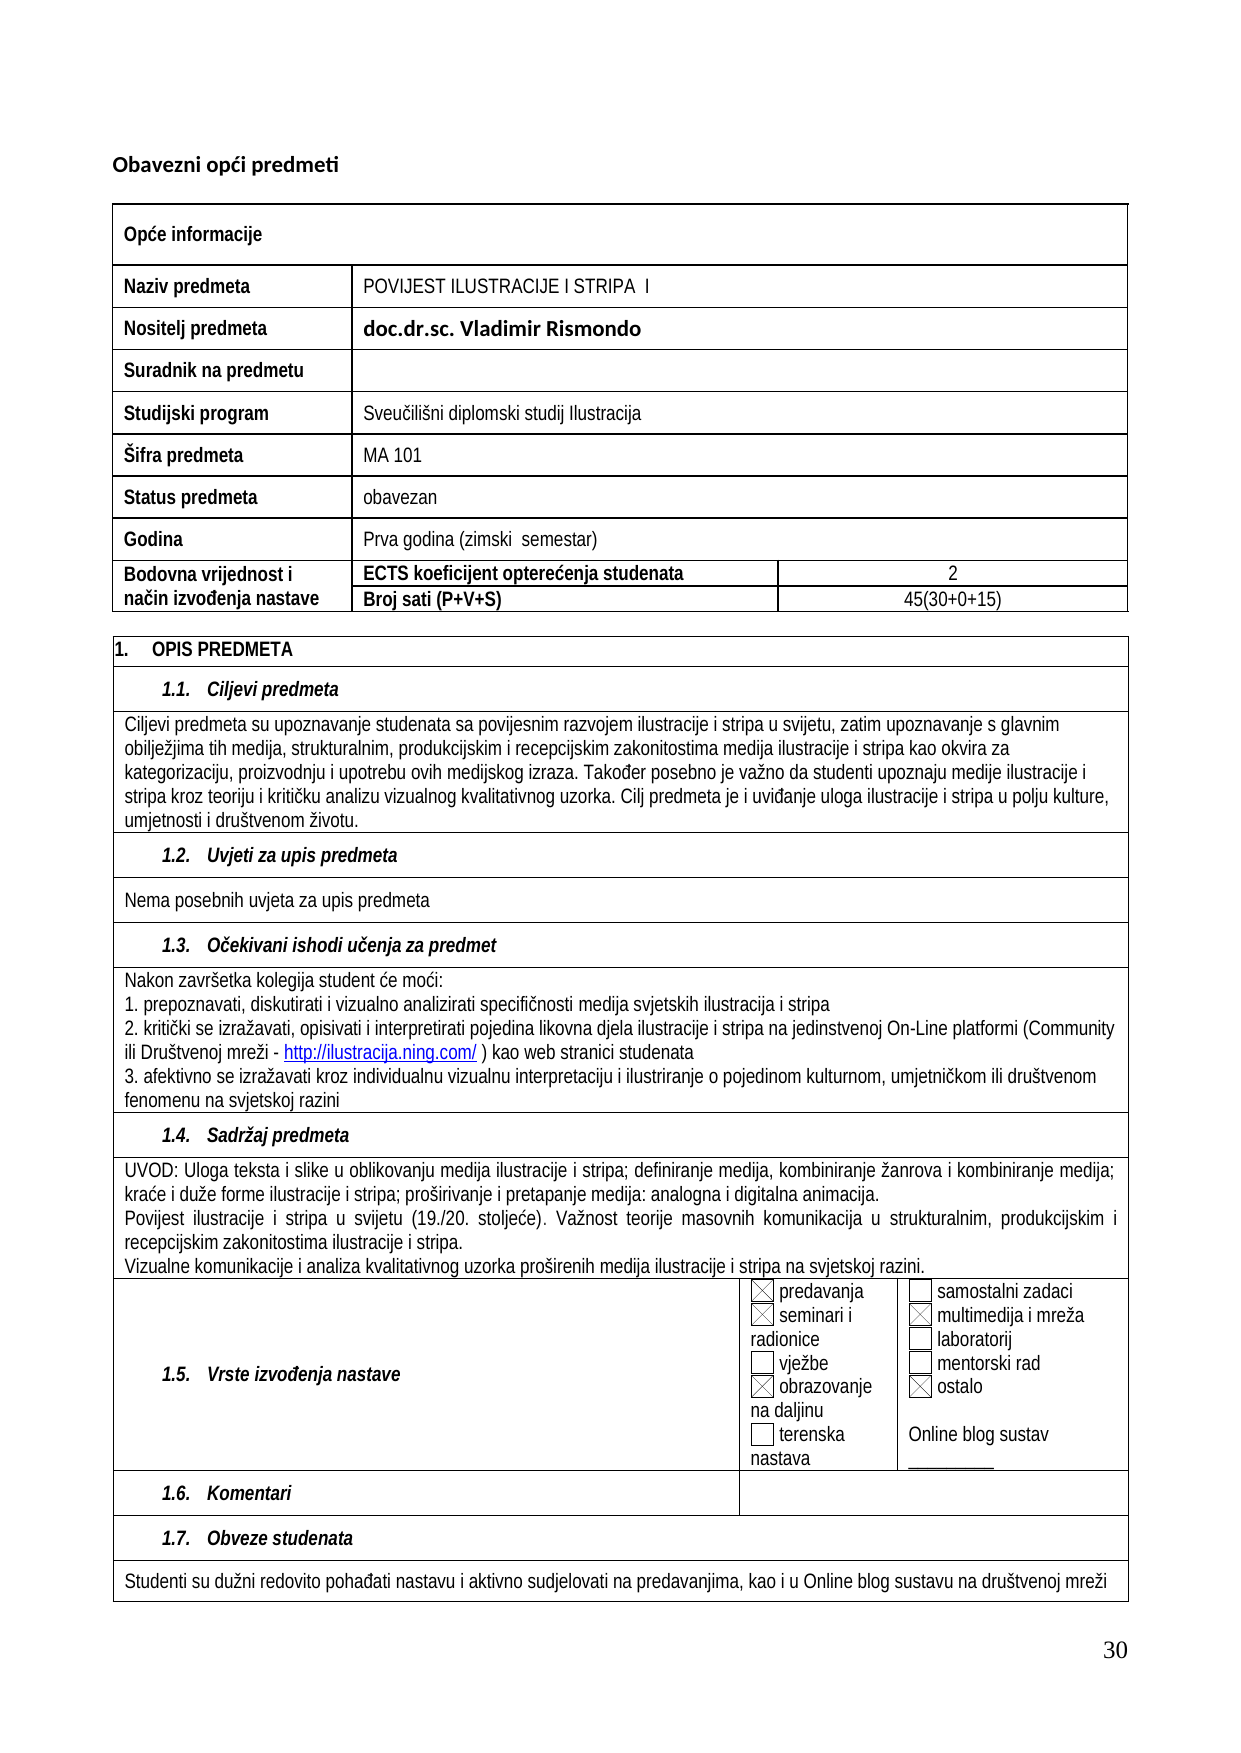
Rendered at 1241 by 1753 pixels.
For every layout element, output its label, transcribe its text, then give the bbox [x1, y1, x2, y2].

table_cell predavanja seminari i radionice vježbe obrazovanje na daljinu terenska nastava [740, 1279, 897, 1470]
table_cell Nema posebnih uvjeta za upis predmeta [114, 878, 1128, 922]
table_cell doc.dr.sc. Vladimir Rismondo [353, 308, 1127, 348]
table_cell Bodovna vrijednost i način izvođenja nastave [113, 561, 351, 611]
table_cell Uvjeti za upis predmeta [114, 833, 1128, 877]
table_cell Nositelj predmeta [113, 308, 351, 348]
table_cell Broj sati (P+V+S) [353, 587, 777, 611]
table_cell 45(30+0+15) [779, 587, 1127, 611]
table_cell povijest ilustracije i stripa I [353, 266, 1127, 306]
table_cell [114, 1561, 1128, 1601]
table_cell Status predmeta [113, 477, 351, 517]
table_cell UVOD: Uloga teksta i slike u oblikovanju medija ilustracije i stripa; definiranje medija, kombiniranje žanrova i kombiniranje medija; kraće i duže forme ilustracije i stripa; proširivanje i pretapanje medija: analogna i digitalna animacija. Povijest ilustracije i stripa u svijetu (19./20. stoljeće). Važnost teorije masovnih komunikacija u strukturalnim, produkcijskim i recepcijskim zakonitostima ilustracije i stripa. Vizualne komunikacije i analiza kvalitativnog uzorka proširenih medija ilustracije i stripa na svjetskoj razini. [114, 1158, 1128, 1277]
table_cell Sveučilišni diplomski studij Ilustracija [353, 392, 1127, 433]
table_cell samostalni zadaci multimedija i mreža laboratorij mentorski rad ostalo Online blog sustav _________ [898, 1279, 1128, 1470]
table_cell ECTS koeficijent opterećenja studenata [353, 561, 777, 585]
table_cell Vrste izvođenja nastave [114, 1279, 739, 1470]
table_cell Studijski program [113, 392, 351, 433]
table_cell Godina [113, 519, 351, 559]
table_cell [353, 350, 1127, 391]
text Obavezni opći predmeti [112, 150, 1128, 178]
table_cell MA 101 [353, 435, 1127, 475]
table_cell Obveze studenata [114, 1516, 1128, 1560]
table_cell Prva godina (zimski semestar) [353, 519, 1127, 559]
table_cell [740, 1471, 1128, 1515]
table_cell Komentari [114, 1471, 739, 1515]
table_header OPIS PREDMETA [114, 637, 1128, 666]
table_cell obavezan [353, 477, 1127, 517]
table_cell Očekivani ishodi učenja za predmet [114, 923, 1128, 967]
table_cell Ciljevi predmeta su upoznavanje studenata sa povijesnim razvojem ilustracije i stripa u svijetu, zatim upoznavanje s glavnim obilježjima tih medija, strukturalnim, produkcijskim i recepcijskim zakonitostima medija ilustracije i stripa kao okvira za kategorizaciju, proizvodnju i upotrebu ovih medijskog izraza. Također posebno je važno da studenti upoznaju medije ilustracije i stripa kroz teoriju i kritičku analizu vizualnog kvalitativnog uzorka. Cilj predmeta je i uviđanje uloga ilustracije i stripa u polju kulture, umjetnosti i društvenom životu. [114, 712, 1128, 832]
table_cell Suradnik na predmetu [113, 350, 351, 391]
table_cell Šifra predmeta [113, 435, 351, 475]
table_cell Nakon završetka kolegija student će moći: 1. prepoznavati, diskutirati i vizualno analizirati specifičnosti medija svjetskih ilustracija i stripa 2. kritički se izražavati, opisivati i interpretirati pojedina likovna djela ilustracije i stripa na jedinstvenoj On-Line platformi (Community ili Društvenoj mreži - http://ilustracija.ning.com/ ) kao web stranici studenata 3. afektivno se izražavati kroz individualnu vizualnu interpretaciju i ilustriranje o pojedinom kulturnom, umjetničkom ili društvenom fenomenu na svjetskoj razini [114, 968, 1128, 1112]
table_header Opće informacije [113, 205, 1127, 264]
table_cell Ciljevi predmeta [114, 667, 1128, 711]
table_cell Sadržaj predmeta [114, 1113, 1128, 1157]
table_cell Naziv predmeta [113, 266, 351, 306]
table_cell 2 [779, 561, 1127, 585]
